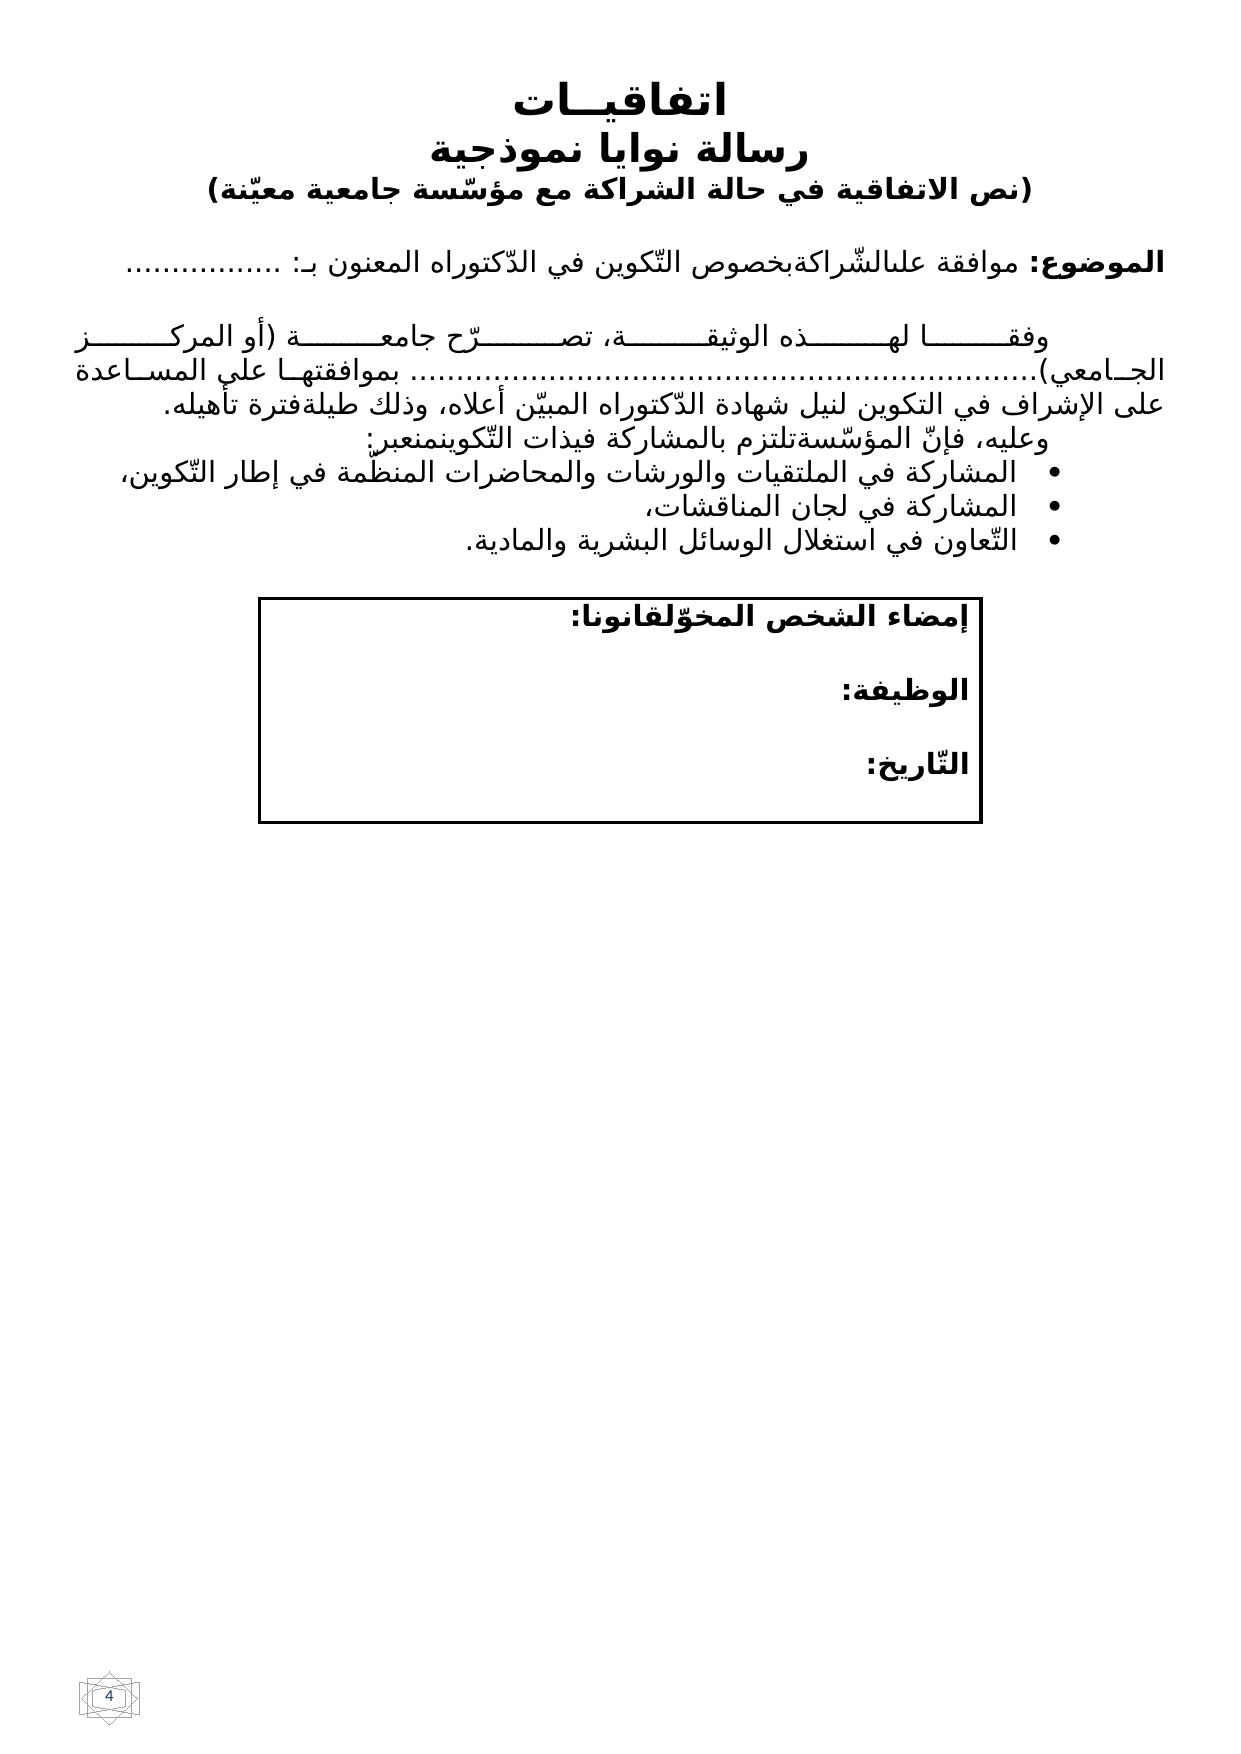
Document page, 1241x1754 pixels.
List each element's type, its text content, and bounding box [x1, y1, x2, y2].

list التّعاون في استغلال الوسائل البشرية والمادية. [75, 523, 1165, 557]
text رسالة نوايا نموذجية [75, 126, 1165, 172]
list المشاركة في الملتقيات والورشات والمحاضرات المنظّمة في إطار التّكوين، [75, 455, 1165, 489]
list المشاركة في لجان المناقشات، [75, 489, 1165, 523]
text وعليه، فإنّ المؤسّسةتلتزم بالمشاركة فيذات التّكوينمنعبر: [75, 421, 1165, 455]
text اتفاقيــات [75, 75, 1165, 126]
text وفقا لهذه الوثيقة، تصرّح جامعة (أو المركز الجامعي).................................................................... بموافقتها على المساعدة على الإشراف في التكوين لنيل شهادة الدّكتوراه المبيّن أعلاه، وذلك طيلةفترة تأهيله. [75, 319, 1165, 421]
text (نص الاتفاقية في حالة الشراكة مع مؤسّسة جامعية معيّنة) [75, 172, 1165, 206]
table_header إمضاء الشخص المخوّلقانونا: الوظيفة: التّاريخ: [261, 600, 979, 821]
text الموضوع: موافقة علىالشّراكةبخصوص التّكوين في الدّكتوراه المعنون بـ: ................. [75, 246, 1165, 279]
